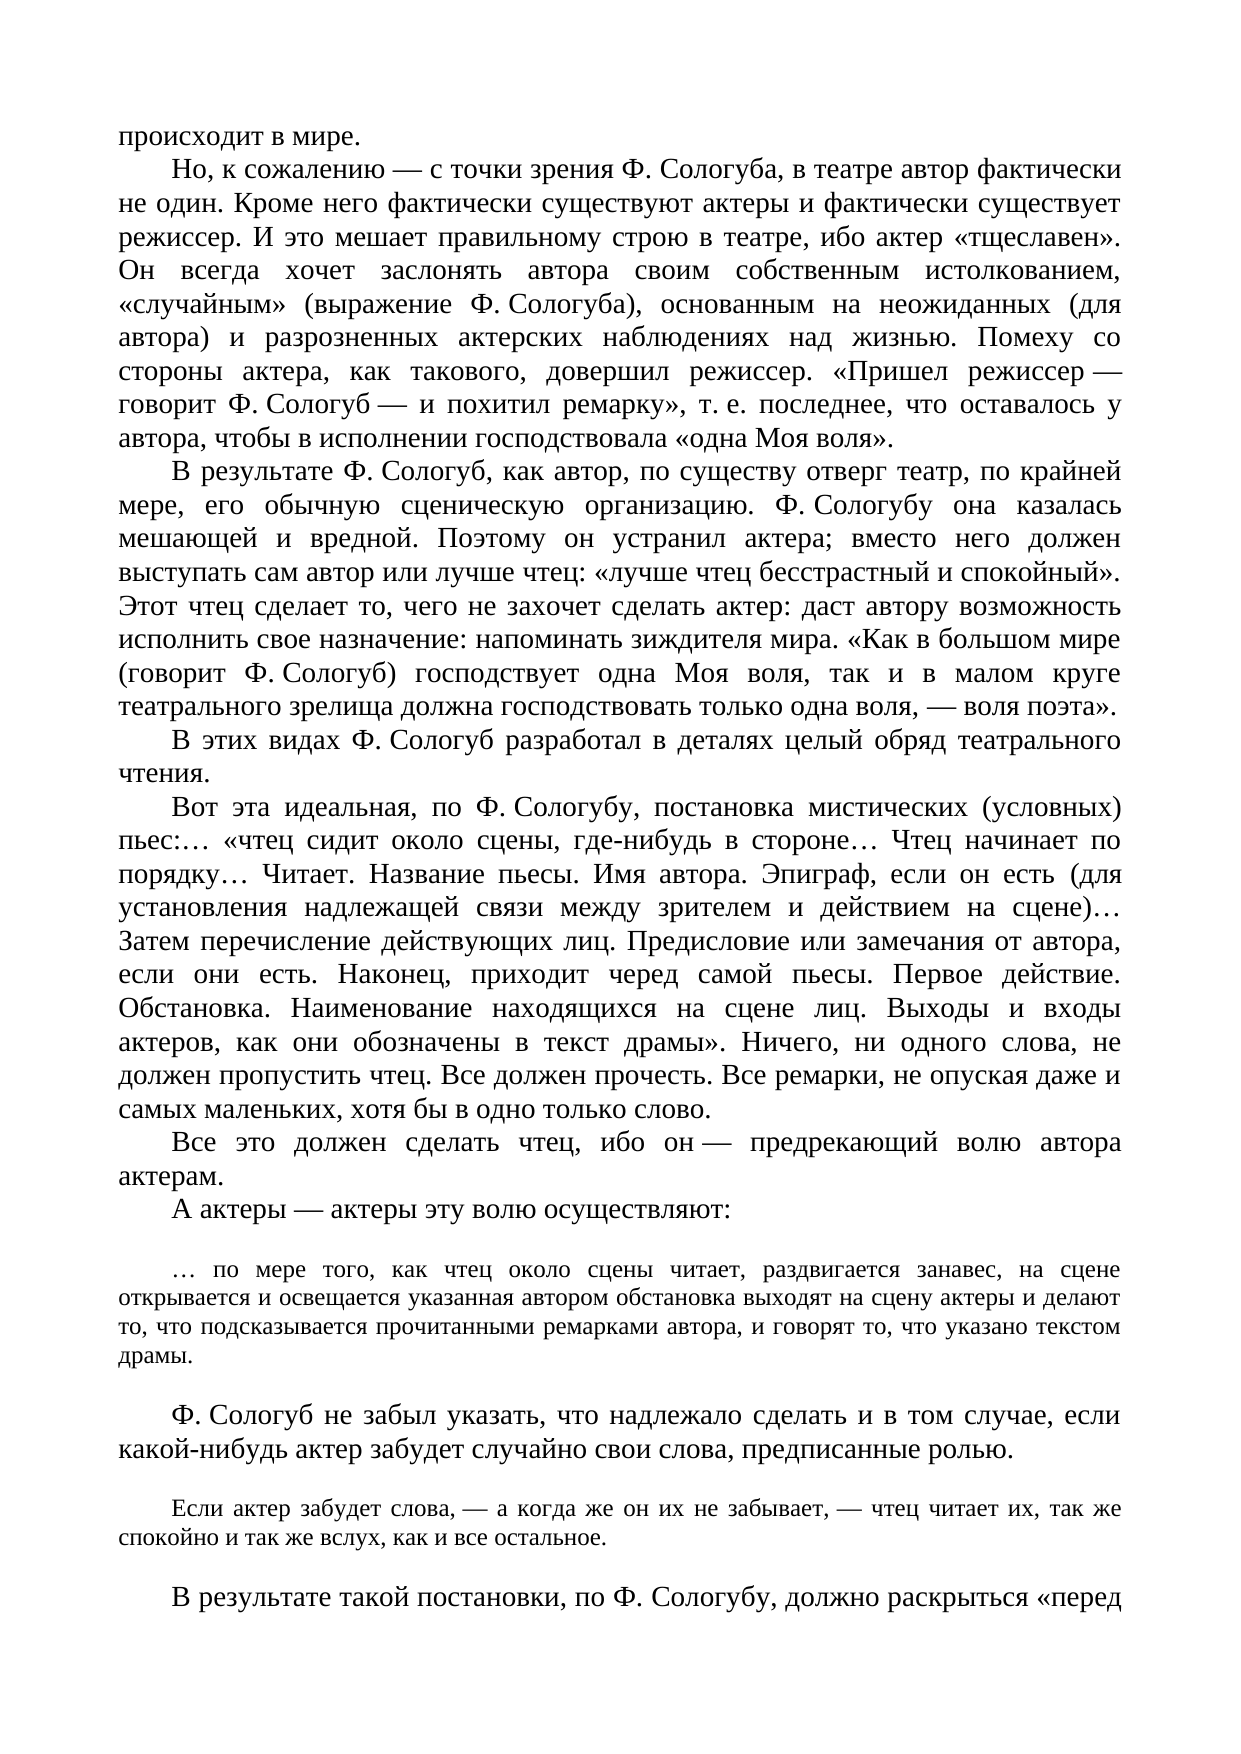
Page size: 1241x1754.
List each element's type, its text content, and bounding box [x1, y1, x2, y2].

text А актеры — актеры эту волю осуществляют: [118, 1191, 1122, 1225]
text … по мере того, как чтец около сцены читает, раздвигается занавес, на сцене открывается и освещается указанная автором обстановка выходят на сцену актеры и делают то, что подсказывается прочитанными ремарками автора, и говорят то, что указано текстом драмы. [118, 1254, 1122, 1369]
text Вот эта идеальная, по Ф. Сологубу, постановка мистических (условных) пьес:… «чтец сидит около сцены, где-нибудь в стороне… Чтец начинает по порядку… Читает. Название пьесы. Имя автора. Эпиграф, если он есть {44} (для установления надлежащей связи между зрителем и действием на сцене)… Затем перечисление действующих лиц. Предисловие или замечания от автора, если они есть. Наконец, приходит черед самой пьесы. Первое действие. Обстановка. Наименование находящихся на сцене лиц. Выходы и входы актеров, как они обозначены в текст драмы». Ничего, ни одного слова, не должен пропустить чтец. Все должен прочесть. Все ремарки, не опуская даже и самых маленьких, хотя бы в одно только слово. [118, 789, 1122, 1124]
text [118, 1579, 1122, 1613]
text Но, к сожалению — с точки зрения Ф. Сологуба, в театре автор фактически не один. Кроме него фактически существуют актеры и фактически существует режиссер. И это мешает правильному строю в театре, ибо актер «тщеславен». Он всегда хочет заслонять автора своим собственным истолкованием, «случайным» (выражение Ф. Сологуба), основанным на неожиданных (для автора) и разрозненных актерских наблюдениях над жизнью. Помеху со стороны актера, как такового, довершил режиссер. «Пришел режиссер — говорит Ф. Сологуб — и похитил ремарку», т. е. последнее, что оставалось у автора, чтобы в исполнении господствовала «одна Моя воля». [118, 152, 1122, 453]
text В результате Ф. Сологуб, как автор, по существу отверг театр, по крайней мере, его обычную сценическую организацию. Ф. Сологубу она казалась мешающей и вредной. Поэтому он устранил актера; вместо него должен выступать сам автор или лучше чтец: «лучше чтец бесстрастный и спокойный». Этот чтец сделает то, чего не захочет сделать актер: даст автору возможность исполнить свое назначение: напоминать зиждителя мира. «Как в большом мире (говорит Ф. Сологуб) господствует одна Моя воля, так и в малом круге театрального зрелища должна господствовать только одна воля, — воля поэта». [118, 453, 1122, 722]
text В этих видах Ф. Сологуб разработал в деталях целый обряд театрального чтения. [118, 722, 1122, 789]
text Если актер забудет слова, — а когда же он их не забывает, — чтец читает их, так же спокойно и так же вслух, как и все остальное. [118, 1493, 1122, 1551]
text Все это должен сделать чтец, ибо он — предрекающий волю автора актерам. [118, 1124, 1122, 1191]
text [118, 118, 1122, 152]
text Ф. Сологуб не забыл указать, что надлежало сделать и в том случае, если какой-нибудь актер забудет случайно свои слова, предписанные ролью. [118, 1397, 1122, 1464]
